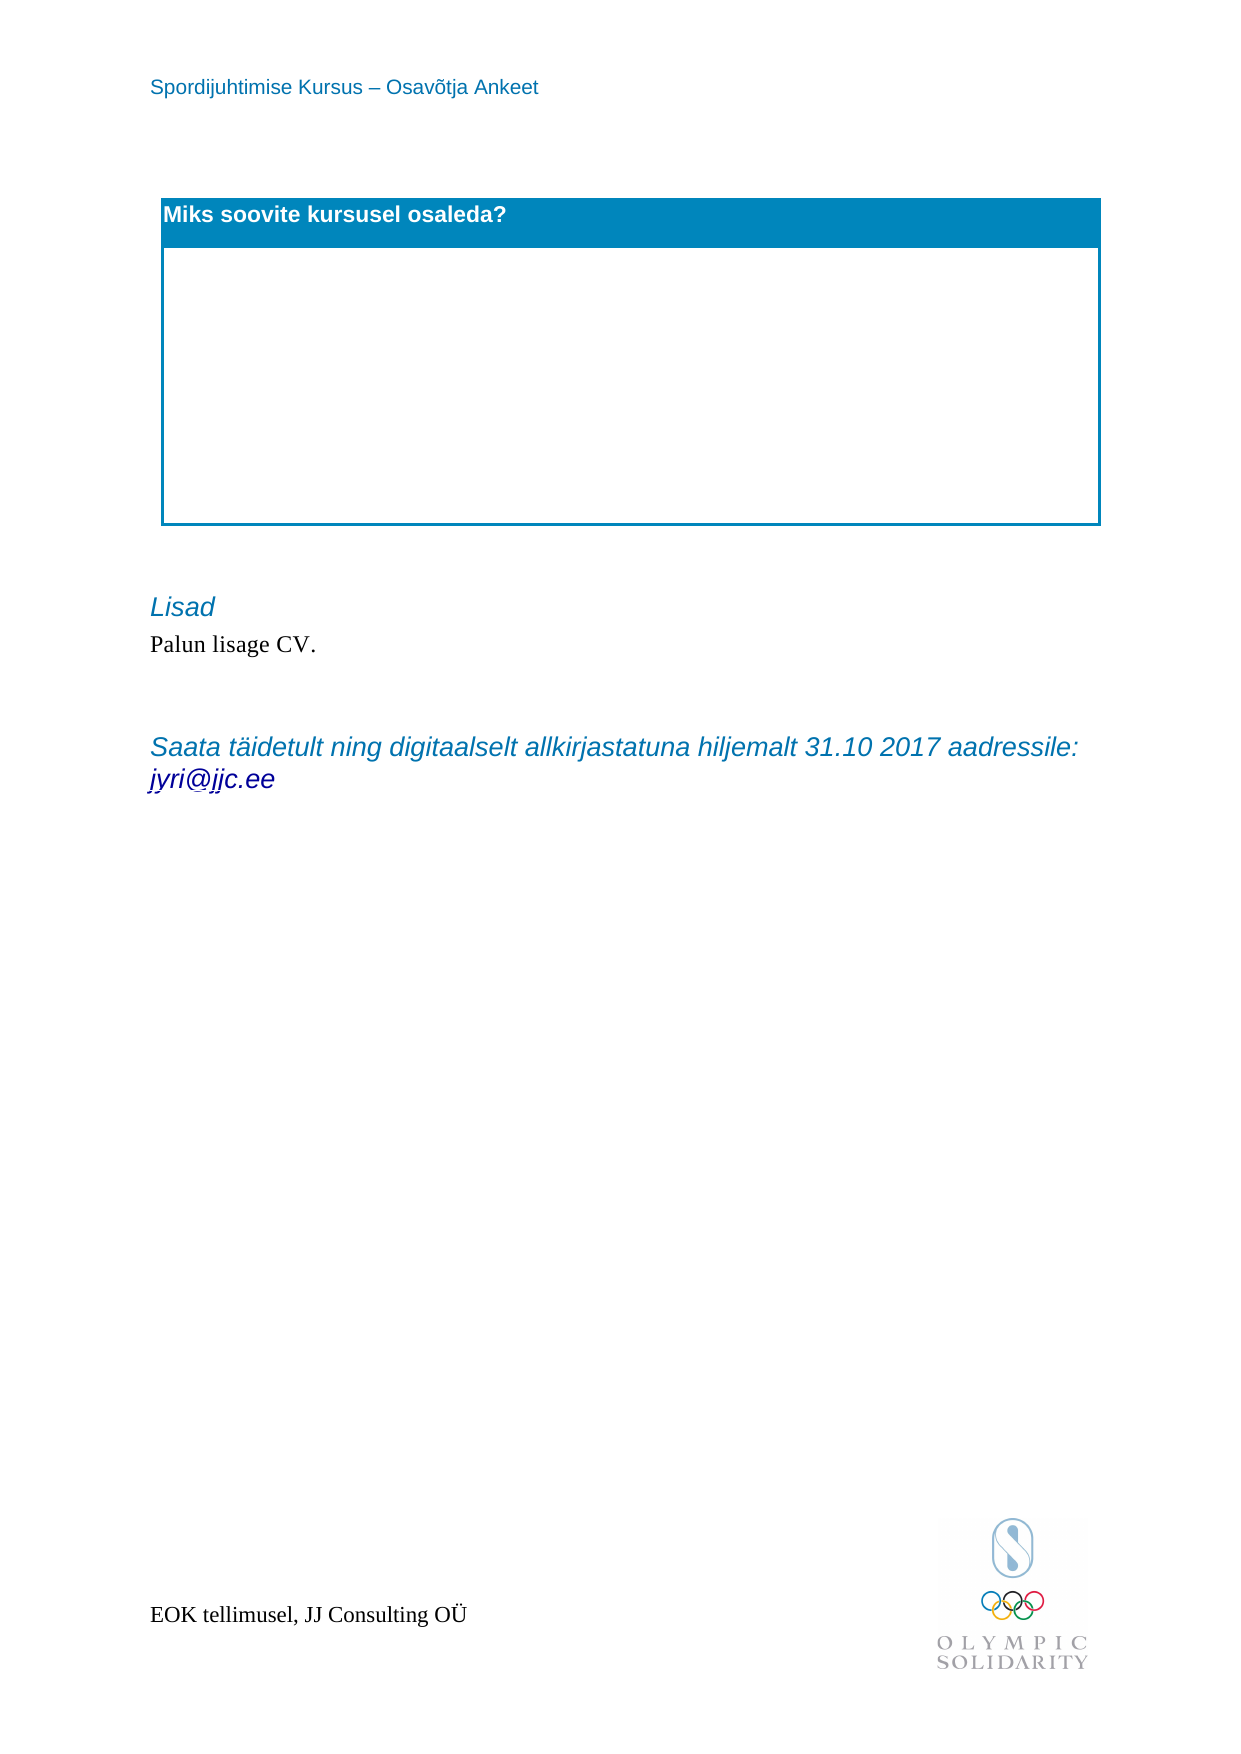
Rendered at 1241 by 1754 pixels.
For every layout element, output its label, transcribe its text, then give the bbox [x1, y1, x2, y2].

table_cell [164, 249, 1098, 523]
table_header Miks soovite kursusel osaleda? [164, 201, 1098, 248]
picture [937, 1518, 1088, 1669]
text Lisad [150, 591, 1090, 622]
text Saata täidetult ning digitaalselt allkirjastatuna hiljemalt 31.10 2017 aadressile: jyri@jjc.ee [150, 731, 1090, 794]
text Palun lisage CV. [150, 630, 1090, 658]
